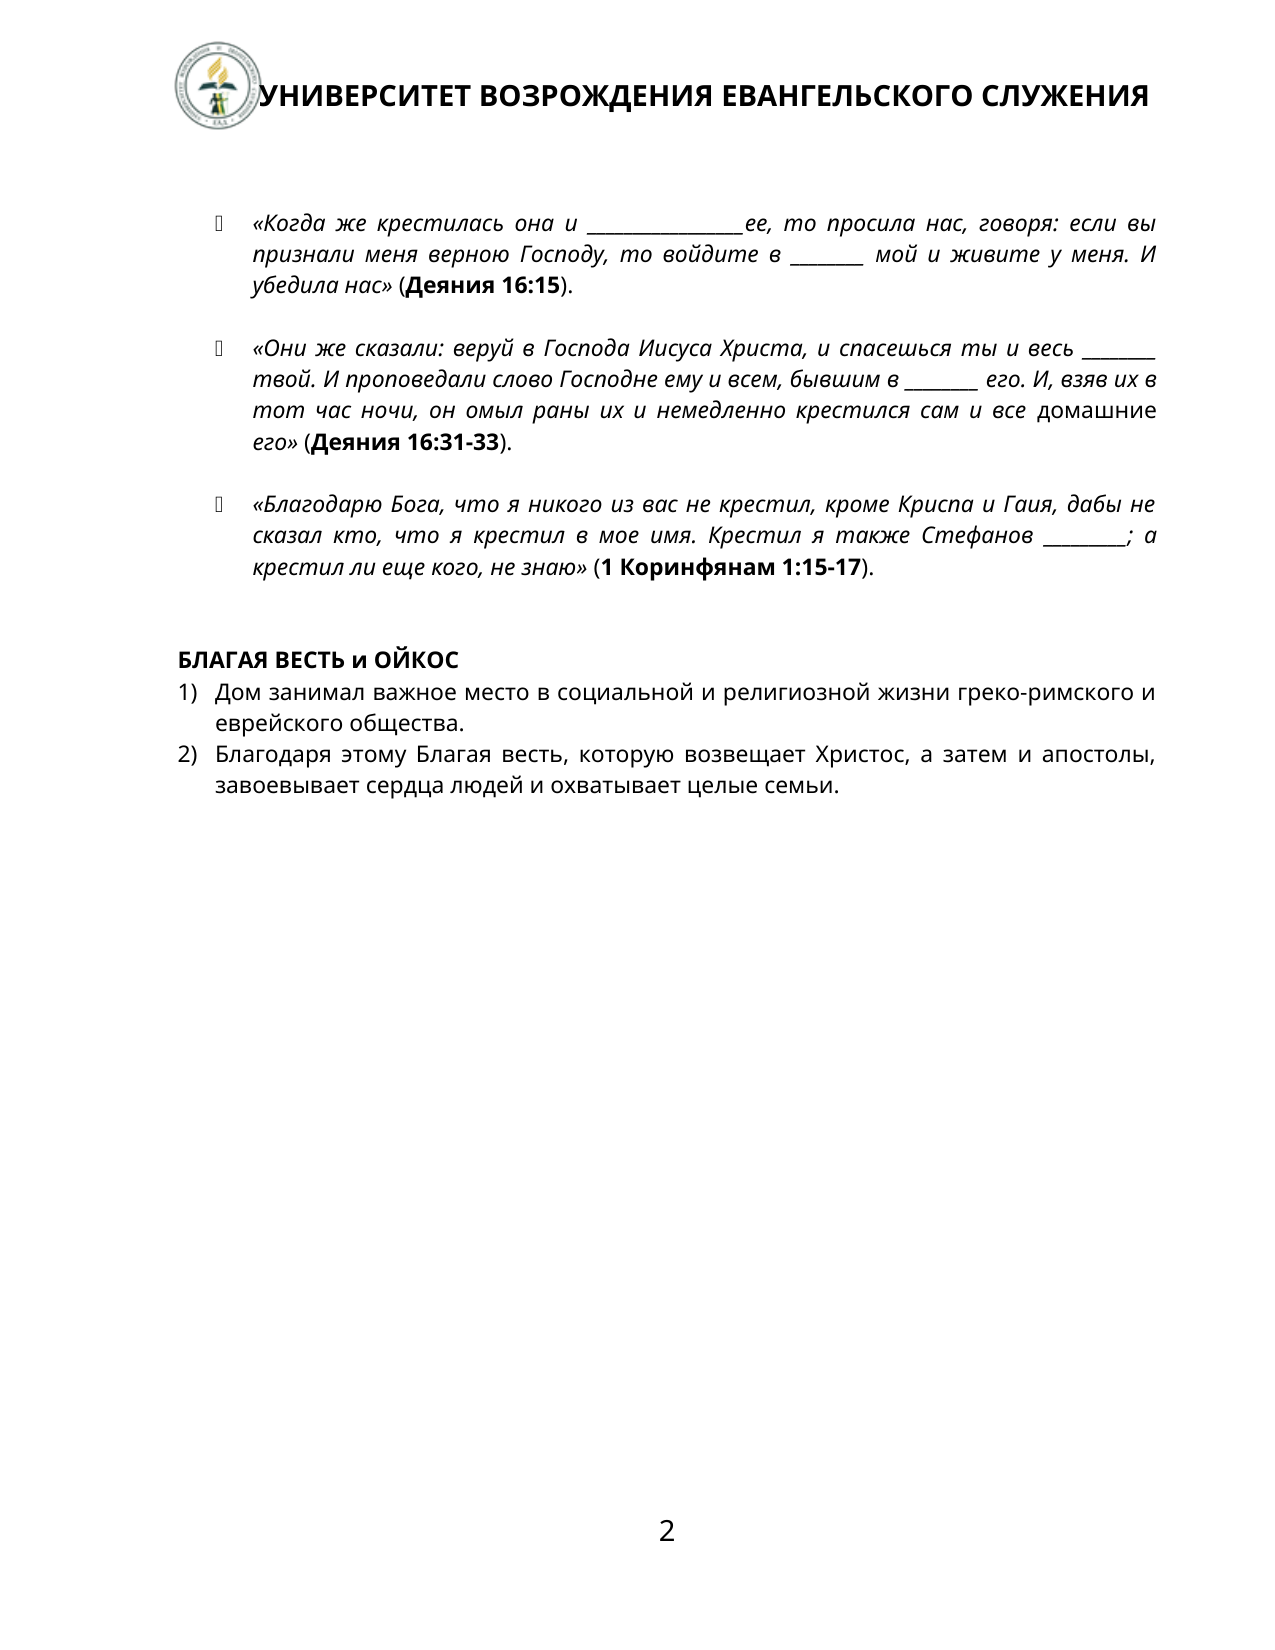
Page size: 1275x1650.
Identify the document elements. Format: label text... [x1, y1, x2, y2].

list «Когда же крестилась она и _________________ее, то просила нас, говоря: если вы признали меня верною Господу, то войдите в ________ мой и живите у меня. И убедила нас» (Деяния 16:15). [215, 207, 1157, 301]
list Благодаря этому Благая весть, которую возвещает Христос, а затем и апостолы, завоевывает сердца людей и охватывает целые семьи. [177, 738, 1157, 801]
picture [173, 40, 265, 133]
list Дом занимал важное место в социальной и религиозной жизни греко-римского и еврейского общества. [177, 676, 1157, 738]
list «Они же сказали: веруй в Господа Иисуса Христа, и спасешься ты и весь ________ твой. И проповедали слово Господне ему и всем, бывшим в ________ его. И, взяв их в тот час ночи, он омыл раны их и немедленно крестился сам и все домашние его» (Деяния 16:31-33). [215, 332, 1157, 457]
list «Благодарю Бога, что я никого из вас не крестил, кроме Криспа и Гаия, дабы не сказал кто, что я крестил в мое имя. Крестил я также Стефанов _________; а крестил ли еще кого, не знаю» (1 Коринфянам 1:15-17). [215, 488, 1157, 582]
text БЛАГАЯ ВЕСТЬ и ОЙКОС [177, 644, 1157, 676]
